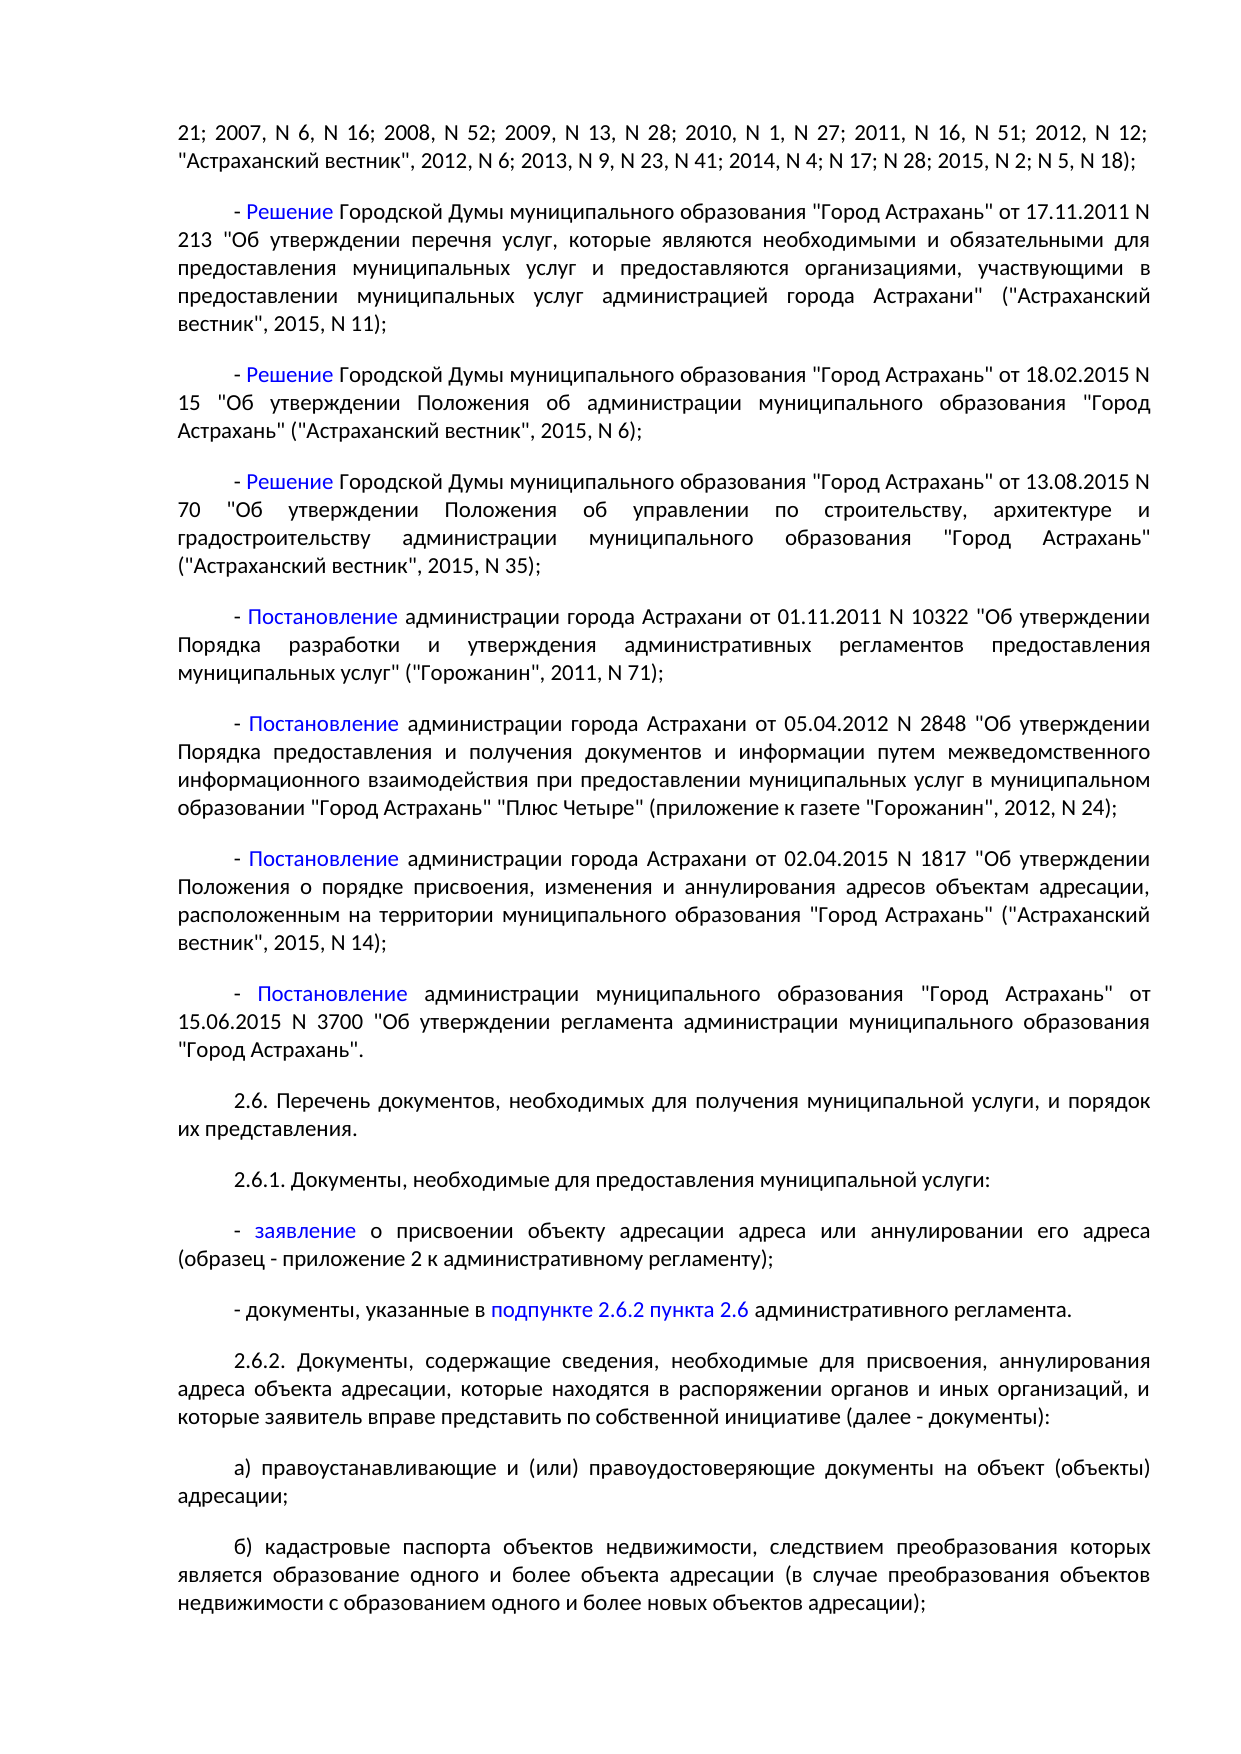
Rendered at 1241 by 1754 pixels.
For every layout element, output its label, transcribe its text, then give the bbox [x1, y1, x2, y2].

text - документы, указанные в подпункте 2.6.2 пункта 2.6 административного регламента. [177, 1295, 1152, 1323]
text - Решение Городской Думы муниципального образования "Город Астрахань" от 13.08.2015 N 70 "Об утверждении Положения об управлении по строительству, архитектуре и градостроительству администрации муниципального образования "Город Астрахань" ("Астраханский вестник", 2015, N 35); [177, 467, 1152, 579]
text б) кадастровые паспорта объектов недвижимости, следствием преобразования которых является образование одного и более объекта адресации (в случае преобразования объектов недвижимости с образованием одного и более новых объектов адресации); [177, 1532, 1152, 1616]
text а) правоустанавливающие и (или) правоудостоверяющие документы на объект (объекты) адресации; [177, 1453, 1152, 1509]
text - заявление о присвоении объекту адресации адреса или аннулировании его адреса (образец - приложение 2 к административному регламенту); [177, 1216, 1152, 1272]
text 2.6. Перечень документов, необходимых для получения муниципальной услуги, и порядок их представления. [177, 1086, 1152, 1142]
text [177, 118, 1152, 174]
text 2.6.2. Документы, содержащие сведения, необходимые для присвоения, аннулирования адреса объекта адресации, которые находятся в распоряжении органов и иных организаций, и которые заявитель вправе представить по собственной инициативе (далее - документы): [177, 1346, 1152, 1430]
text - Постановление администрации города Астрахани от 02.04.2015 N 1817 "Об утверждении Положения о порядке присвоения, изменения и аннулирования адресов объектам адресации, расположенным на территории муниципального образования "Город Астрахань" ("Астраханский вестник", 2015, N 14); [177, 844, 1152, 956]
text - Постановление администрации города Астрахани от 05.04.2012 N 2848 "Об утверждении Порядка предоставления и получения документов и информации путем межведомственного информационного взаимодействия при предоставлении муниципальных услуг в муниципальном образовании "Город Астрахань" "Плюс Четыре" (приложение к газете "Горожанин", 2012, N 24); [177, 709, 1152, 821]
text - Постановление администрации города Астрахани от 01.11.2011 N 10322 "Об утверждении Порядка разработки и утверждения административных регламентов предоставления муниципальных услуг" ("Горожанин", 2011, N 71); [177, 602, 1152, 686]
text - Решение Городской Думы муниципального образования "Город Астрахань" от 18.02.2015 N 15 "Об утверждении Положения об администрации муниципального образования "Город Астрахань" ("Астраханский вестник", 2015, N 6); [177, 360, 1152, 444]
text - Постановление администрации муниципального образования "Город Астрахань" от 15.06.2015 N 3700 "Об утверждении регламента администрации муниципального образования "Город Астрахань". [177, 979, 1152, 1063]
text - Решение Городской Думы муниципального образования "Город Астрахань" от 17.11.2011 N 213 "Об утверждении перечня услуг, которые являются необходимыми и обязательными для предоставления муниципальных услуг и предоставляются организациями, участвующими в предоставлении муниципальных услуг администрацией города Астрахани" ("Астраханский вестник", 2015, N 11); [177, 197, 1152, 337]
text 2.6.1. Документы, необходимые для предоставления муниципальной услуги: [177, 1165, 1152, 1193]
